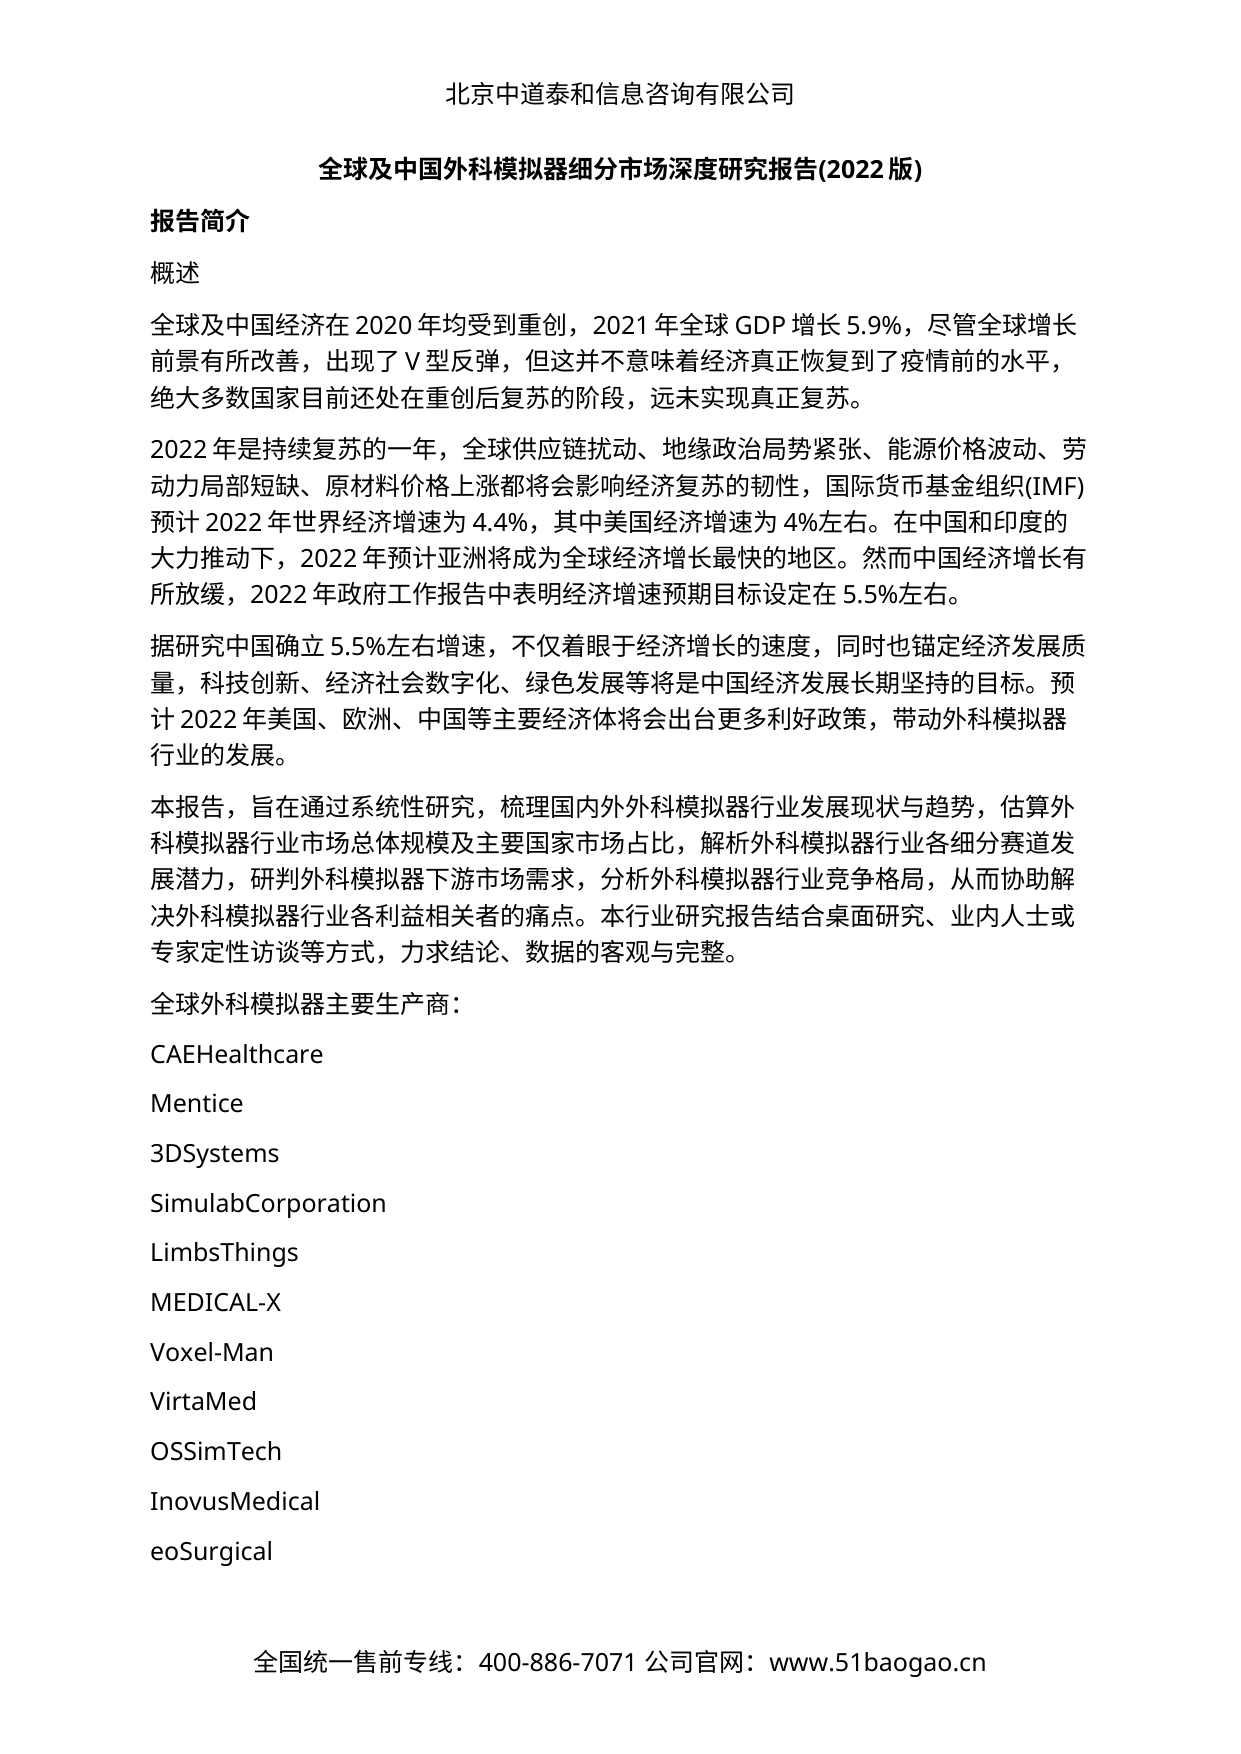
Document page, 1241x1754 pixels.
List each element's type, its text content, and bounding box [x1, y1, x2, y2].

text VirtaMed [150, 1384, 1090, 1418]
text 报告简介 [150, 202, 1090, 238]
text 全球及中国经济在2020年均受到重创，2021年全球GDP增长5.9%，尽管全球增长前景有所改善，出现了V型反弹，但这并不意味着经济真正恢复到了疫情前的水平，绝大多数国家目前还处在重创后复苏的阶段，远未实现真正复苏。 [150, 306, 1090, 414]
text 3DSystems [150, 1136, 1090, 1170]
text CAEHealthcare [150, 1036, 1090, 1070]
text 2022年是持续复苏的一年，全球供应链扰动、地缘政治局势紧张、能源价格波动、劳动力局部短缺、原材料价格上涨都将会影响经济复苏的韧性，国际货币基金组织(IMF)预计2022年世界经济增速为4.4%，其中美国经济增速为4%左右。在中国和印度的大力推动下，2022年预计亚洲将成为全球经济增长最快的地区。然而中国经济增长有所放缓，2022年政府工作报告中表明经济增速预期目标设定在5.5%左右。 [150, 430, 1090, 611]
text SimulabCorporation [150, 1185, 1090, 1219]
text 概述 [150, 254, 1090, 290]
text 本报告，旨在通过系统性研究，梳理国内外外科模拟器行业发展现状与趋势，估算外科模拟器行业市场总体规模及主要国家市场占比，解析外科模拟器行业各细分赛道发展潜力，研判外科模拟器下游市场需求，分析外科模拟器行业竞争格局，从而协助解决外科模拟器行业各利益相关者的痛点。本行业研究报告结合桌面研究、业内人士或专家定性访谈等方式，力求结论、数据的客观与完整。 [150, 787, 1090, 969]
text 全球及中国外科模拟器细分市场深度研究报告(2022版) [150, 150, 1090, 186]
text 据研究中国确立5.5%左右增速，不仅着眼于经济增长的速度，同时也锚定经济发展质量，科技创新、经济社会数字化、绿色发展等将是中国经济发展长期坚持的目标。预计2022年美国、欧洲、中国等主要经济体将会出台更多利好政策，带动外科模拟器行业的发展。 [150, 627, 1090, 772]
text InovusMedical [150, 1483, 1090, 1517]
text OSSimTech [150, 1434, 1090, 1468]
text eoSurgical [150, 1533, 1090, 1567]
text 全球外科模拟器主要生产商： [150, 984, 1090, 1021]
text MEDICAL-X [150, 1285, 1090, 1319]
text Voxel-Man [150, 1334, 1090, 1368]
text LimbsThings [150, 1235, 1090, 1269]
text Mentice [150, 1086, 1090, 1120]
